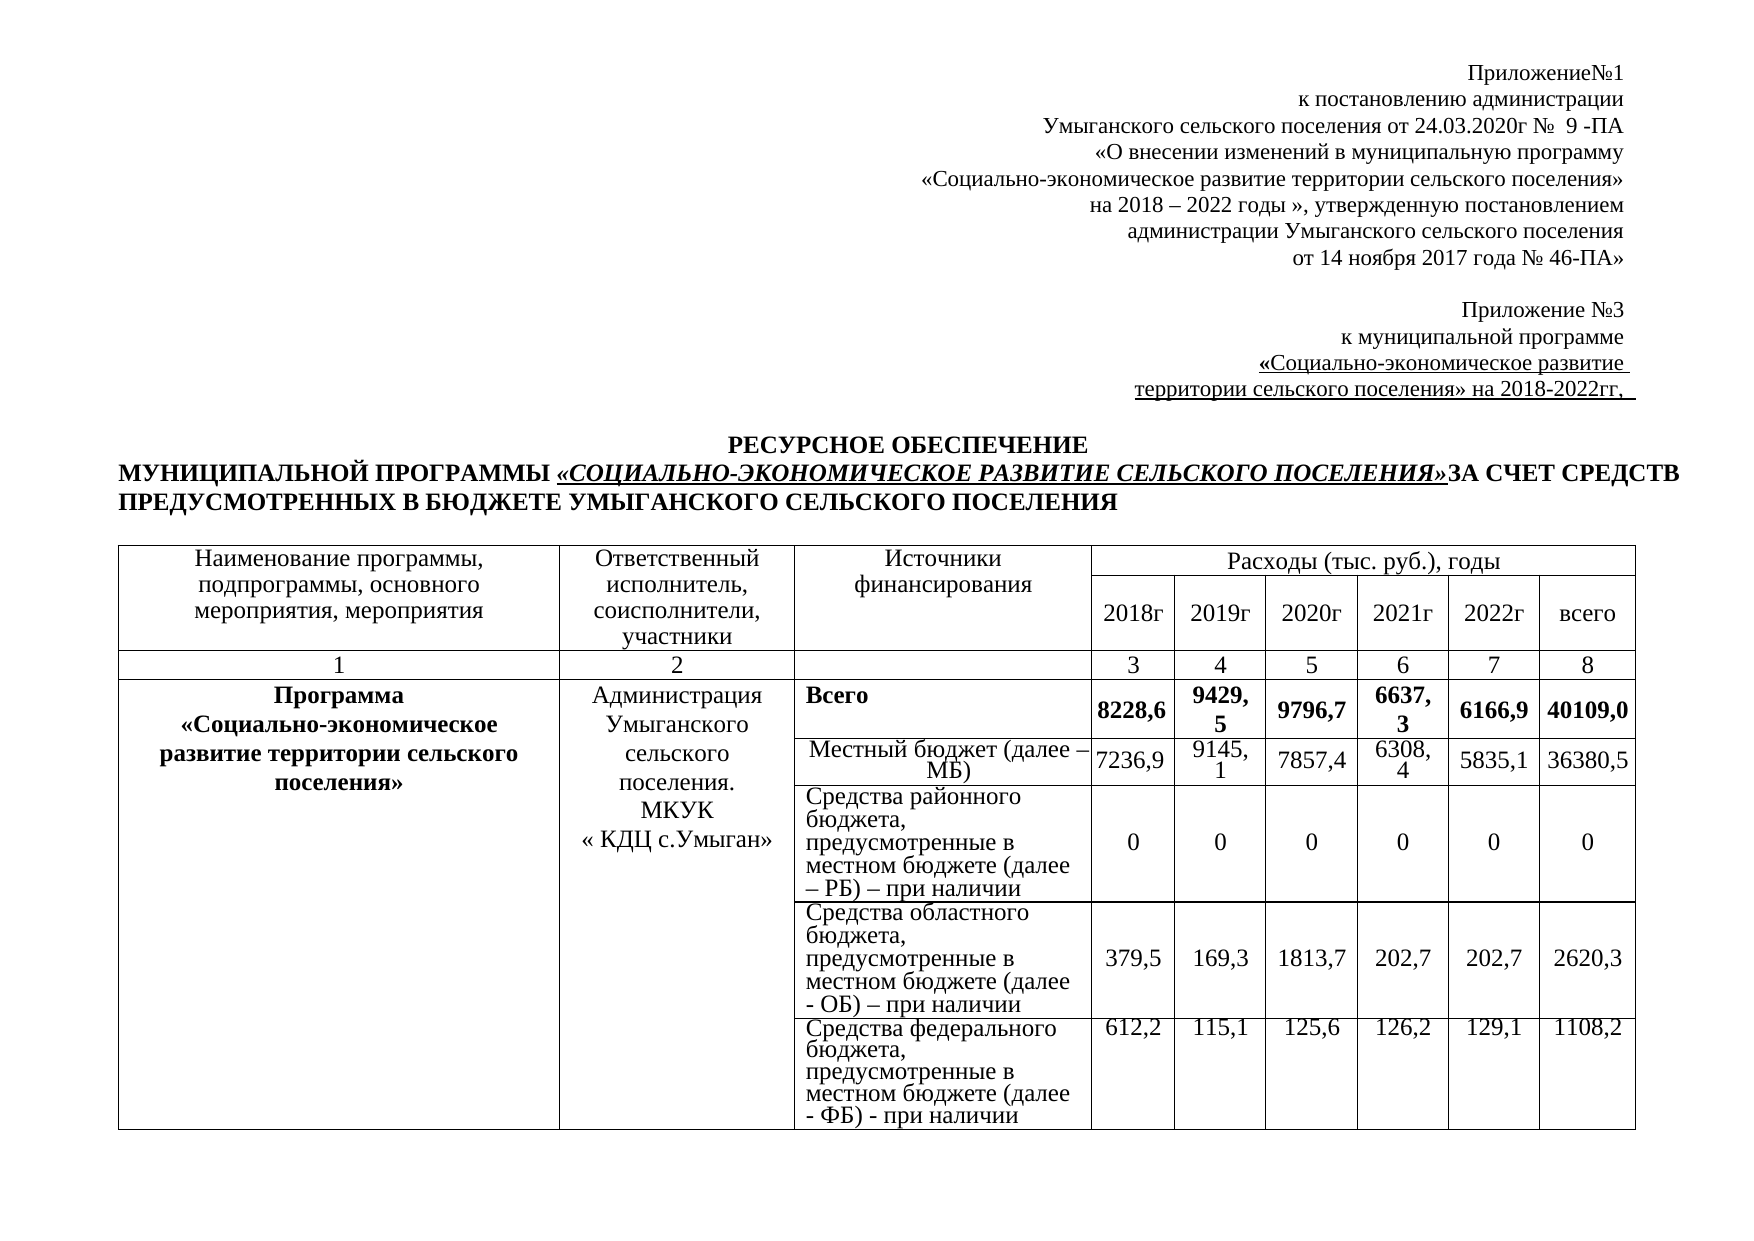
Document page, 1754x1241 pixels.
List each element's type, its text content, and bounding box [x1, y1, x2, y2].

text на 2018 – 2022 годы », утвержденную постановлением [133, 191, 1624, 217]
text Умыганского сельского поселения от 24.03.2020г № 9 -ПА [118, 112, 1624, 138]
text Приложение №3 [118, 296, 1624, 323]
table_cell Средства областного бюджета, предусмотренные в местном бюджете (далее - ОБ) – при наличии [795, 903, 1091, 1017]
table_cell 7 [1449, 651, 1539, 679]
table_cell Средства районного бюджета, предусмотренные в местном бюджете (далее – РБ) – при наличии [795, 786, 1091, 901]
text МУНИЦИПАЛЬНОЙ ПРОГРАММЫ «СОЦИАЛЬНО-ЭКОНОМИЧЕСКОЕ РАЗВИТИЕ СЕЛЬСКОГО ПОСЕЛЕНИЯ»ЗА СЧЕТ СРЕДСТВ ПРЕДУСМОТРЕННЫХ В БЮДЖЕТЕ УМЫГАНСКОГО СЕЛЬСКОГО ПОСЕЛЕНИЯ [118, 458, 1716, 516]
table_cell 5 [1266, 651, 1357, 679]
text от 14 ноября 2017 года № 46-ПА» [133, 244, 1624, 270]
table_cell 129,1 [1449, 1019, 1539, 1129]
table_cell 115,1 [1175, 1019, 1265, 1129]
table_cell 0 [1092, 786, 1174, 901]
table_cell 126,2 [1358, 1019, 1448, 1129]
table_cell 3 [1092, 651, 1174, 679]
table_cell 0 [1175, 786, 1265, 901]
table_cell 125,6 [1266, 1019, 1357, 1129]
text РЕСУРСНОЕ ОБЕСПЕЧЕНИЕ [118, 430, 1624, 458]
table_cell 1 [119, 651, 559, 679]
table_cell Всего [795, 680, 1091, 738]
table_cell 2020г [1266, 576, 1357, 649]
table_cell Местный бюджет (далее – МБ) [795, 739, 1091, 785]
table_cell 169,3 [1175, 903, 1265, 1017]
table_cell 6166,9 [1449, 680, 1539, 738]
text Приложение№1 [118, 59, 1624, 86]
table_cell 2022г [1449, 576, 1539, 649]
table_cell 7857,4 [1266, 739, 1357, 785]
table_cell 0 [1540, 786, 1635, 901]
table_cell 6637,3 [1358, 680, 1448, 738]
table_header Ответственный исполнитель, соисполнители, участники [560, 546, 794, 649]
text «Социально-экономическое развитие [118, 349, 1624, 375]
table_cell 202,7 [1358, 903, 1448, 1017]
table_cell 8 [1540, 651, 1635, 679]
table_cell 8228,6 [1092, 680, 1174, 738]
text «Социально-экономическое развитие территории сельского поселения» [133, 164, 1624, 191]
table_cell 0 [1358, 786, 1448, 901]
table_cell 5835,1 [1449, 739, 1539, 785]
table_header Наименование программы, подпрограммы, основного мероприятия, мероприятия [119, 546, 559, 649]
table_header Источники финансирования [795, 546, 1091, 649]
table_cell 6308,4 [1358, 739, 1448, 785]
text «О внесении изменений в муниципальную программу [133, 138, 1624, 164]
table_cell 7236,9 [1092, 739, 1174, 785]
text к постановлению администрации [118, 86, 1624, 112]
table_cell 2620,3 [1540, 903, 1635, 1017]
table_cell 6 [1358, 651, 1448, 679]
table_cell 40109,0 [1540, 680, 1635, 738]
table_cell 1108,2 [1540, 1019, 1635, 1129]
table_cell 9145,1 [1175, 739, 1265, 785]
table_cell 1813,7 [1266, 903, 1357, 1017]
table_cell Программа «Социально-экономическое развитие территории сельского поселения» [119, 680, 559, 1129]
table_cell Администрация Умыганского сельского поселения. МКУК « КДЦ с.Умыган» [560, 680, 794, 1129]
text территории сельского поселения» на 2018-2022гг, [118, 375, 1624, 402]
table_cell 4 [1175, 651, 1265, 679]
table_header Расходы (тыс. руб.), годы [1092, 546, 1635, 574]
table_cell Средства федерального бюджета, предусмотренные в местном бюджете (далее - ФБ) - при наличии [795, 1019, 1091, 1129]
table_cell 379,5 [1092, 903, 1174, 1017]
table_cell 2 [560, 651, 794, 679]
table_cell 9796,7 [1266, 680, 1357, 738]
table_cell 0 [1449, 786, 1539, 901]
table_cell 9429,5 [1175, 680, 1265, 738]
table_cell 0 [1266, 786, 1357, 901]
table_cell 2021г [1358, 576, 1448, 649]
table_cell [795, 651, 1091, 679]
table_cell 2018г [1092, 576, 1174, 649]
table_cell 612,2 [1092, 1019, 1174, 1129]
table_cell всего [1540, 576, 1635, 649]
table_cell 36380,5 [1540, 739, 1635, 785]
table_cell 202,7 [1449, 903, 1539, 1017]
text администрации Умыганского сельского поселения [133, 217, 1624, 244]
text к муниципальной программе [118, 323, 1624, 349]
table_cell 2019г [1175, 576, 1265, 649]
